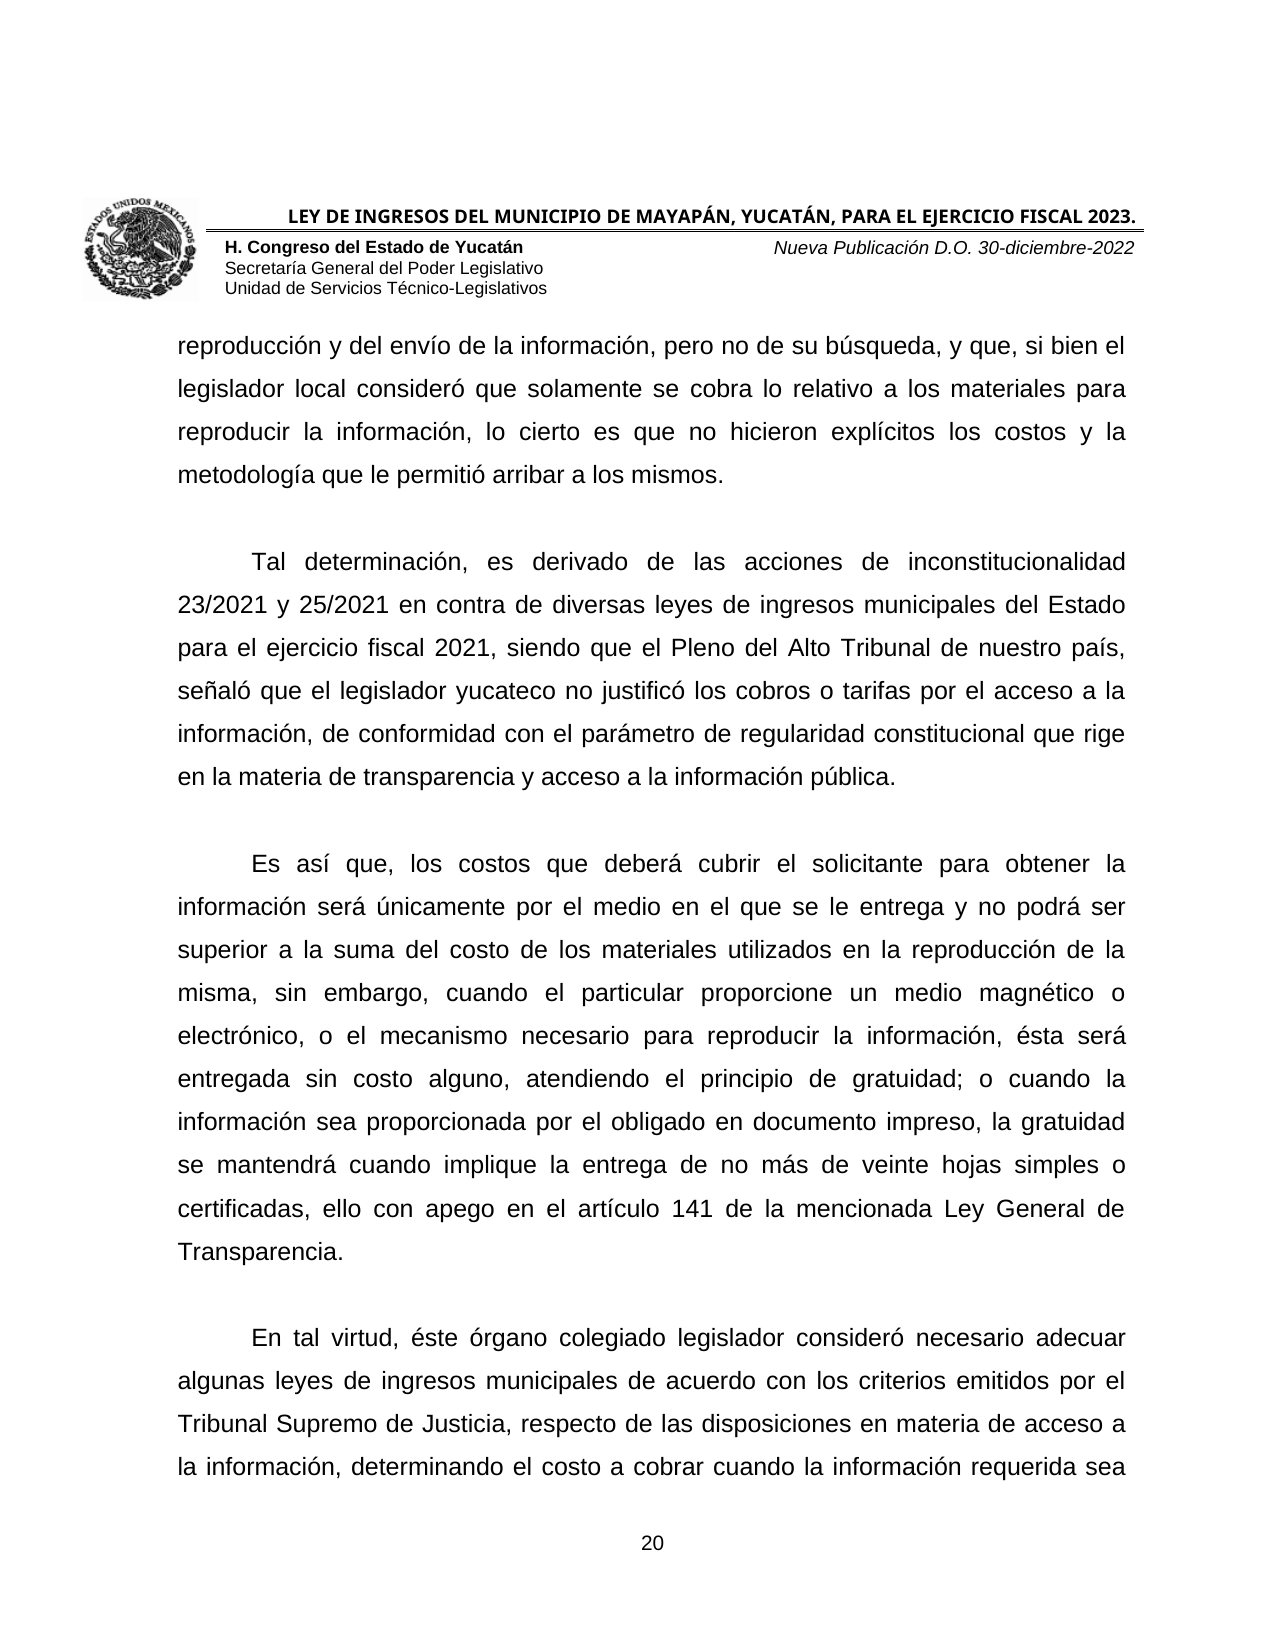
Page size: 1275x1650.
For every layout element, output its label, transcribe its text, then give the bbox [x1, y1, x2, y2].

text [177, 1323, 1127, 1481]
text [177, 331, 1127, 489]
text Tal determinación, es derivado de las acciones de inconstitucionalidad 23/2021 y 25/2021 en contra de diversas leyes de ingresos municipales del Estado para el ejercicio fiscal 2021, siendo que el Pleno del Alto Tribunal de nuestro país, señaló que el legislador yucateco no justificó los cobros o tarifas por el acceso a la información, de conformidad con el parámetro de regularidad constitucional que rige en la materia de transparencia y acceso a la información pública. [177, 547, 1127, 791]
text Es así que, los costos que deberá cubrir el solicitante para obtener la información será únicamente por el medio en el que se le entrega y no podrá ser superior a la suma del costo de los materiales utilizados en la reproducción de la misma, sin embargo, cuando el particular proporcione un medio magnético o electrónico, o el mecanismo necesario para reproducir la información, ésta será entregada sin costo alguno, atendiendo el principio de gratuidad; o cuando la información sea proporcionada por el obligado en documento impreso, la gratuidad se mantendrá cuando implique la entrega de no más de veinte hojas simples o certificadas, ello con apego en el artículo 141 de la mencionada Ley General de Transparencia. [177, 849, 1127, 1266]
